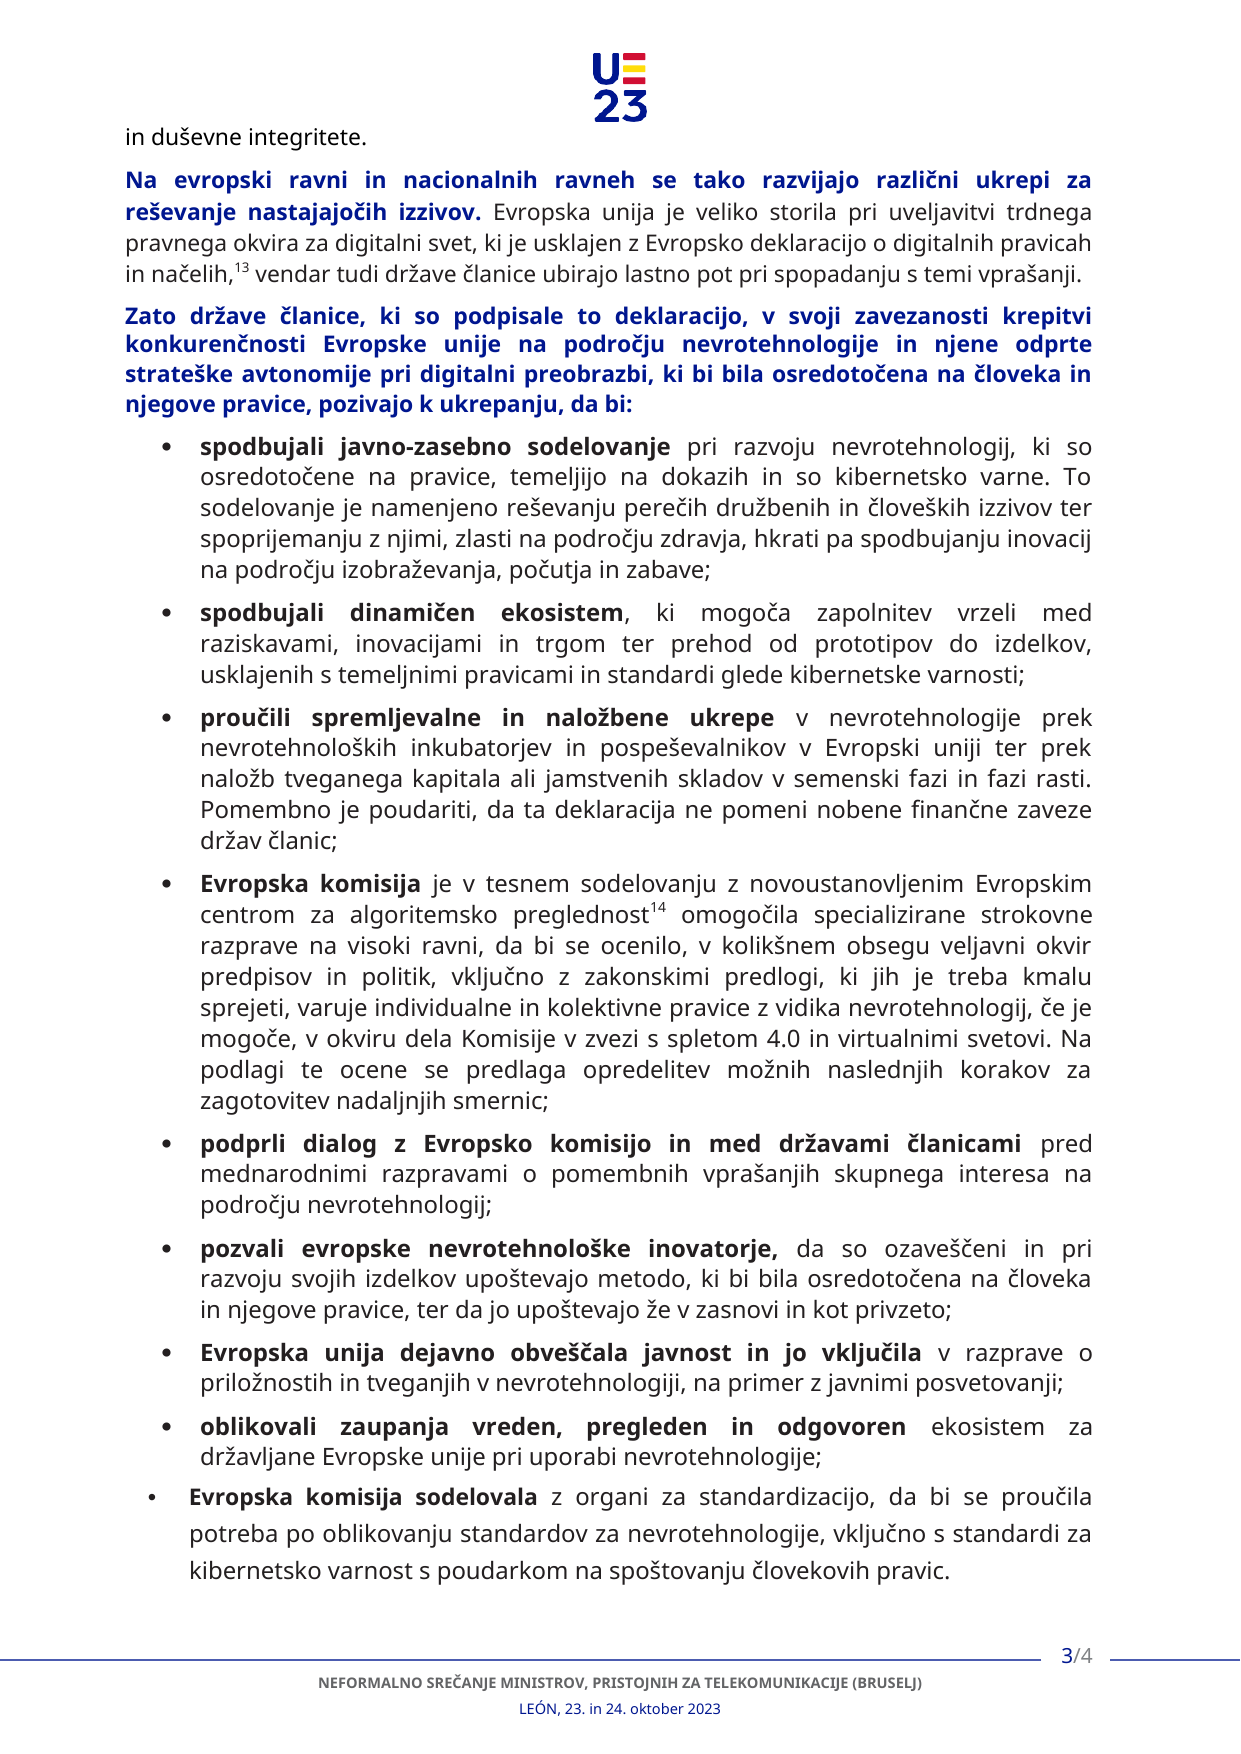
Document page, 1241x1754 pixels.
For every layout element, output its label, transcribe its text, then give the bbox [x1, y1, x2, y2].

list podprli dialog z Evropsko komisijo in med državami članicami pred mednarodnimi razpravami o pomembnih vprašanjih skupnega interesa na področju nevrotehnologij; [162, 1128, 1093, 1221]
list spodbujali javno-zasebno sodelovanje pri razvoju nevrotehnologij, ki so osredotočene na pravice, temeljijo na dokazih in so kibernetsko varne. To sodelovanje je namenjeno reševanju perečih družbenih in človeških izzivov ter spoprijemanju z njimi, zlasti na področju zdravja, hkrati pa spodbujanju inovacij na področju izobraževanja, počutja in zabave; [162, 431, 1093, 586]
list spodbujali dinamičen ekosistem, ki mogoča zapolnitev vrzeli med raziskavami, inovacijami in trgom ter prehod od prototipov do izdelkov, usklajenih s temeljnimi pravicami in standardi glede kibernetske varnosti; [162, 597, 1093, 690]
list Evropska komisija je v tesnem sodelovanju z novoustanovljenim Evropskim centrom za algoritemsko preglednost14 omogočila specializirane strokovne razprave na visoki ravni, da bi se ocenilo, v kolikšnem obsegu veljavni okvir predpisov in politik, vključno z zakonskimi predlogi, ki jih je treba kmalu sprejeti, varuje individualne in kolektivne pravice z vidika nevrotehnologij, če je mogoče, v okviru dela Komisije v zvezi s spletom 4.0 in virtualnimi svetovi. Na podlagi te ocene se predlaga opredelitev možnih naslednjih korakov za zagotovitev nadaljnjih smernic; [162, 868, 1093, 1116]
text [125, 121, 1117, 152]
list oblikovali zaupanja vreden, pregleden in odgovoren ekosistem za državljane Evropske unije pri uporabi nevrotehnologije; [162, 1410, 1093, 1472]
list pozvali evropske nevrotehnološke inovatorje, da so ozaveščeni in pri razvoju svojih izdelkov upoštevajo metodo, ki bi bila osredotočena na človeka in njegove pravice, ter da jo upoštevajo že v zasnovi in kot privzeto; [162, 1232, 1093, 1325]
list Evropska komisija sodelovala z organi za standardizacijo, da bi se proučila potreba po oblikovanju standardov za nevrotehnologije, vključno s standardi za kibernetsko varnost s poudarkom na spoštovanju človekovih pravic. [148, 1480, 1093, 1586]
picture [622, 90, 647, 121]
picture [593, 53, 619, 85]
picture [594, 89, 619, 121]
list Evropska unija dejavno obveščala javnost in jo vključila v razprave o priložnostih in tveganjih v nevrotehnologiji, na primer z javnimi posvetovanji; [162, 1337, 1093, 1399]
list proučili spremljevalne in naložbene ukrepe v nevrotehnologije prek nevrotehnoloških inkubatorjev in pospeševalnikov v Evropski uniji ter prek naložb tveganega kapitala ali jamstvenih skladov v semenski fazi in fazi rasti. Pomembno je poudariti, da ta deklaracija ne pomeni nobene finančne zaveze držav članic; [162, 702, 1093, 857]
text Na evropski ravni in nacionalnih ravneh se tako razvijajo različni ukrepi za reševanje nastajajočih izzivov. Evropska unija je veliko storila pri uveljavitvi trdnega pravnega okvira za digitalni svet, ki je usklajen z Evropsko deklaracijo o digitalnih pravicah in načelih,13 vendar tudi države članice ubirajo lastno pot pri spopadanju s temi vprašanji. [125, 164, 1093, 289]
text Zato države članice, ki so podpisale to deklaracijo, v svoji zavezanosti krepitvi konkurenčnosti Evropske unije na področju nevrotehnologije in njene odprte strateške avtonomije pri digitalni preobrazbi, ki bi bila osredotočena na človeka in njegove pravice, pozivajo k ukrepanju, da bi: [125, 300, 1093, 419]
